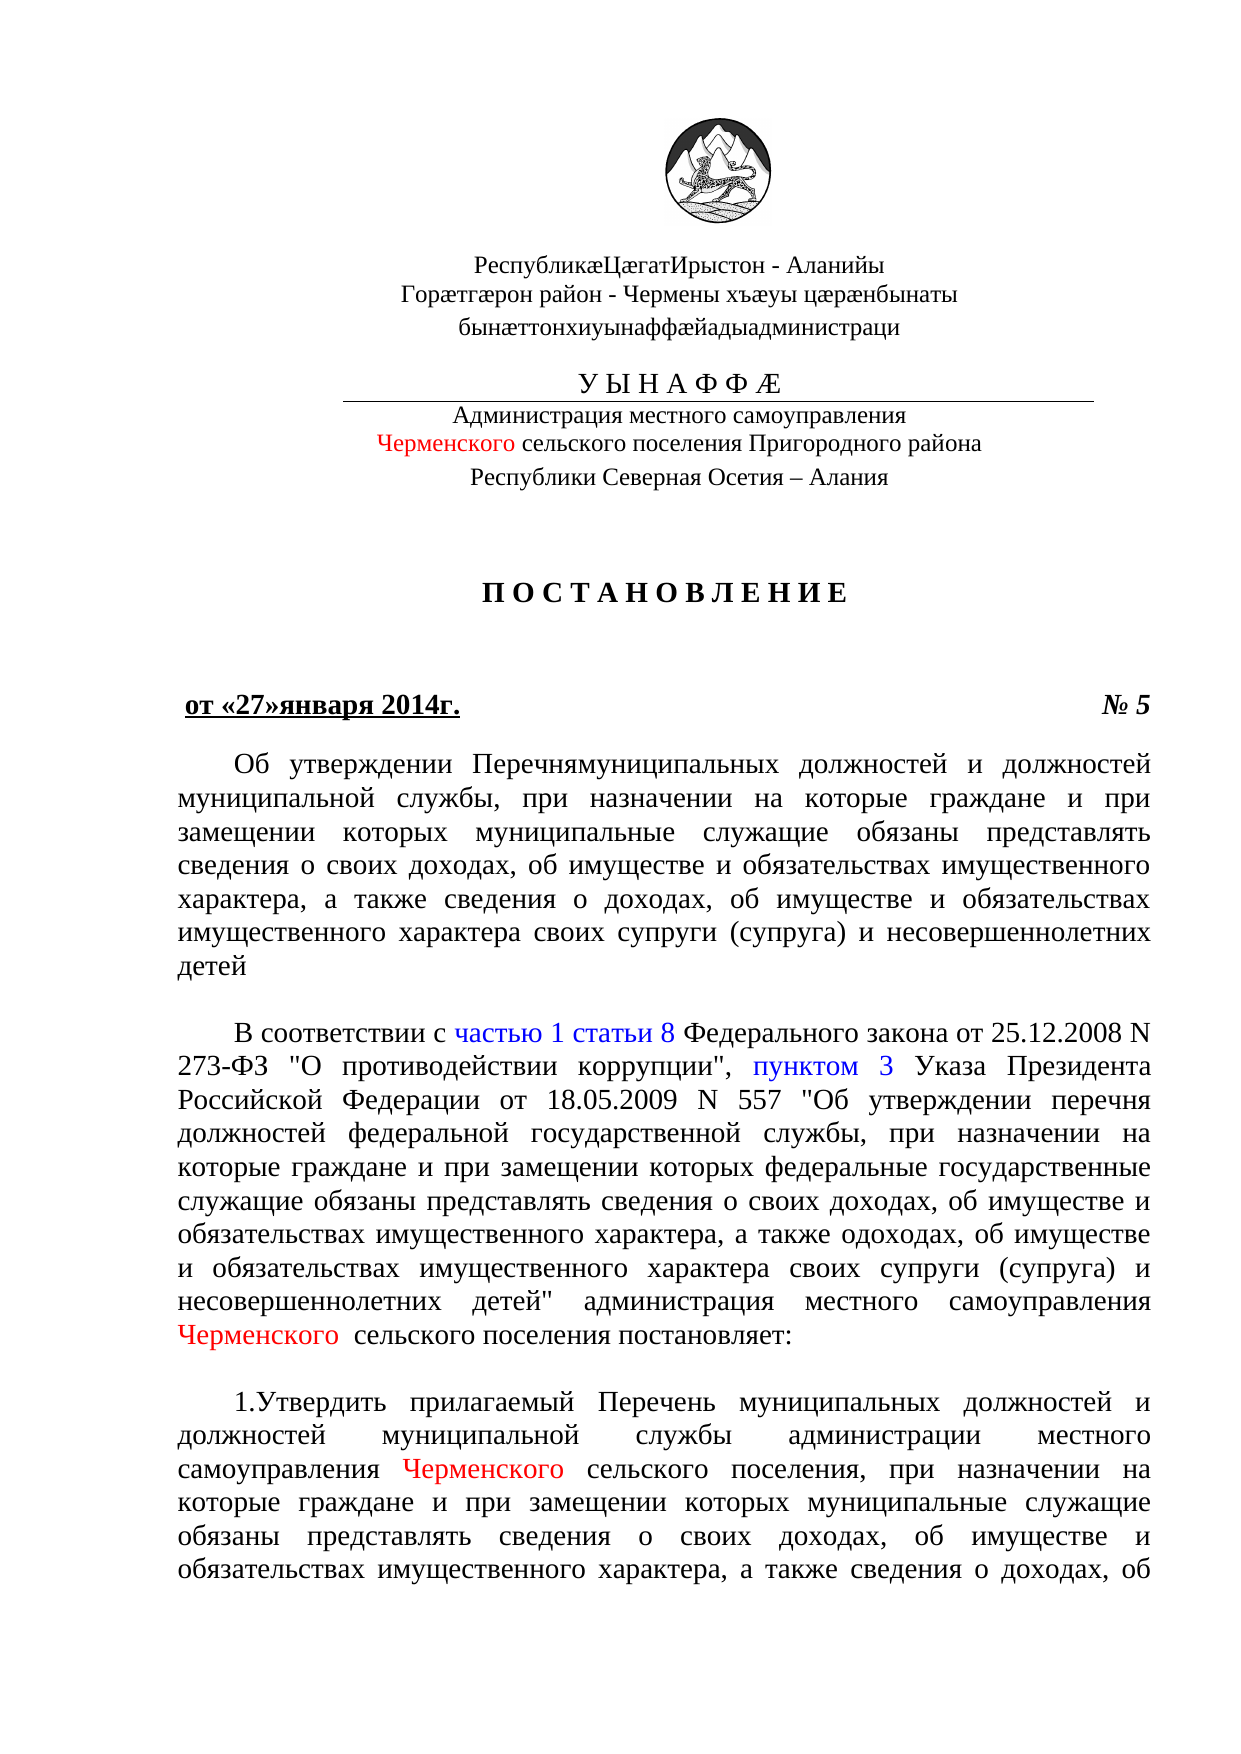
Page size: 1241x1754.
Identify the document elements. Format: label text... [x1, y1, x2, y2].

text РеспубликæЦæгатИрыстон - Аланийы [207, 251, 1152, 279]
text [177, 1384, 1152, 1585]
text от «27»января 2014г. № 5 [177, 687, 1152, 721]
text У Ы Н А Ф Ф Æ [207, 366, 1152, 400]
text В соответствии с частью 1 статьи 8 Федерального закона от 25.12.2008 N 273-ФЗ "О противодействии коррупции", пунктом 3 Указа Президента Российской Федерации от 18.05.2009 N 557 "Об утверждении перечня должностей федеральной государственной службы, при назначении на которые граждане и при замещении которых федеральные государственные служащие обязаны представлять сведения о своих доходах, об имуществе и обязательствах имущественного характера, а также одоходах, об имуществе и обязательствах имущественного характера своих супруги (супруга) и несовершеннолетних детей" администрация местного самоуправления Черменского сельского поселения постановляет: [177, 1015, 1152, 1350]
text Об утверждении Перечнямуниципальных должностей и должностей муниципальной службы, при назначении на которые граждане и при замещении которых муниципальные служащие обязаны представлять сведения о своих доходах, об имуществе и обязательствах имущественного характера, а также сведения о доходах, об имуществе и обязательствах имущественного характера своих супруги (супруга) и несовершеннолетних детей [177, 747, 1152, 981]
text П О С Т А Н О В Л Е Н И Е [177, 575, 1152, 608]
text Администрация местного самоуправления [207, 400, 1152, 428]
picture [664, 118, 772, 226]
text Черменского сельского поселения Пригородного района Республики Северная Осетия – Алания [207, 428, 1152, 490]
text Горæтгæрон район - Чермены хъæуы цæрæнбынаты бынæттонхиуынаффæйадыадминистраци [207, 279, 1152, 341]
table_header [166, 118, 1240, 251]
